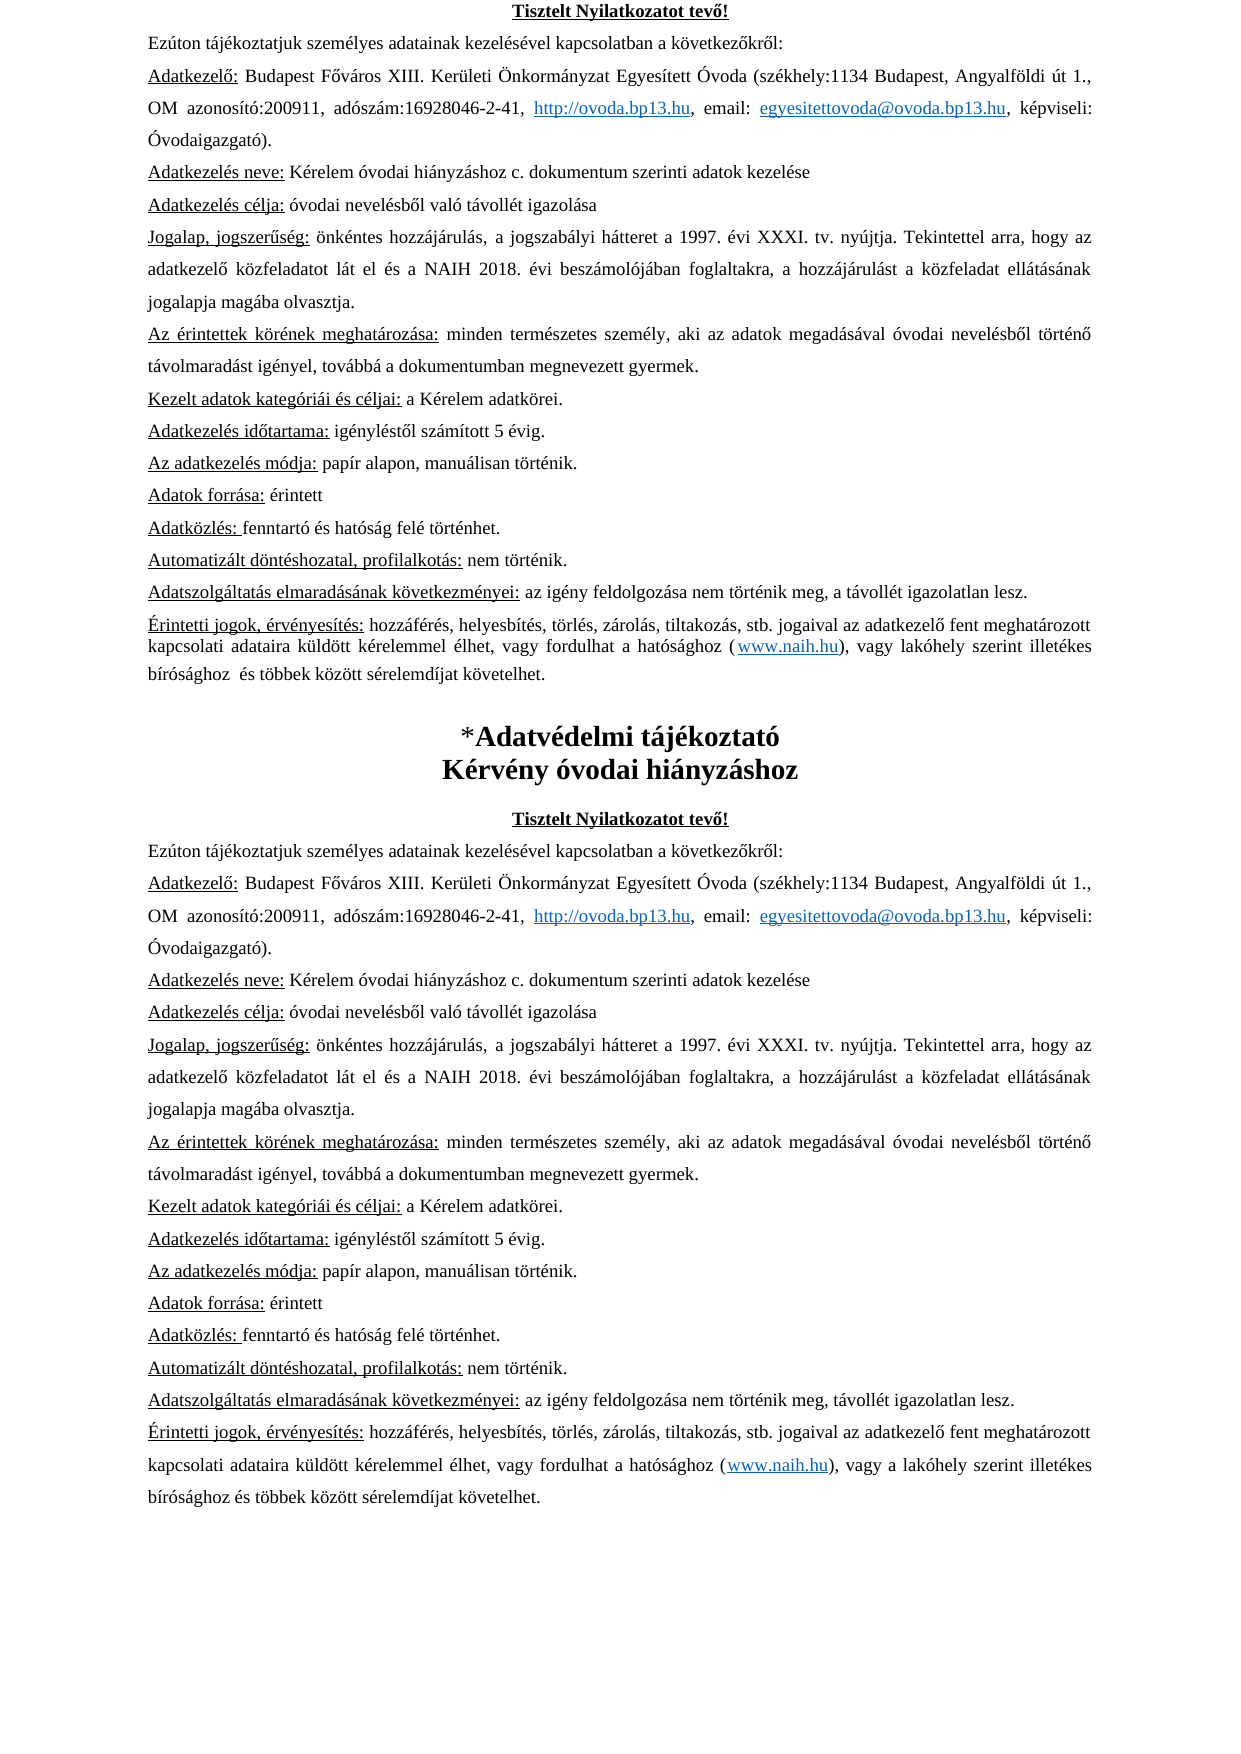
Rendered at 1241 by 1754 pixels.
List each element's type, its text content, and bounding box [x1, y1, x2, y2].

text Adatkezelő: Budapest Főváros XIII. Kerületi Önkormányzat Egyesített Óvoda (székhely:1134 Budapest, Angyalföldi út 1., OM azonosító:200911, adószám:16928046-2-41, http://ovoda.bp13.hu, email: egyesitettovoda@ovoda.bp13.hu, képviseli: Óvodaigazgató). [148, 872, 1092, 958]
text Automatizált döntéshozatal, profilalkotás: nem történik. [148, 549, 1092, 571]
text Ezúton tájékoztatjuk személyes adatainak kezelésével kapcsolatban a következőkről: [148, 840, 1092, 861]
text Adatszolgáltatás elmaradásának következményei: az igény feldolgozása nem történik meg, a távollét igazolatlan lesz. [148, 581, 1092, 603]
text Adatok forrása: érintett [148, 484, 1092, 506]
text Kérvény óvodai hiányzáshoz [148, 752, 1092, 786]
text Adatkezelés időtartama: igényléstől számított 5 évig. [148, 1227, 1092, 1249]
text Az adatkezelés módja: papír alapon, manuálisan történik. [148, 1260, 1092, 1281]
text Adatkezelő: Budapest Főváros XIII. Kerületi Önkormányzat Egyesített Óvoda (székhely:1134 Budapest, Angyalföldi út 1., OM azonosító:200911, adószám:16928046-2-41, http://ovoda.bp13.hu, email: egyesitettovoda@ovoda.bp13.hu, képviseli: Óvodaigazgató). [148, 64, 1092, 151]
text Az érintettek körének meghatározása: minden természetes személy, aki az adatok megadásával óvodai nevelésből történő távolmaradást igényel, továbbá a dokumentumban megnevezett gyermek. [148, 1131, 1092, 1184]
text Adatok forrása: érintett [148, 1292, 1092, 1313]
text Adatkezelés neve: Kérelem óvodai hiányzáshoz c. dokumentum szerinti adatok kezelése [148, 969, 1092, 991]
text Tisztelt Nyilatkozatot tevő! [148, 808, 1092, 829]
text Jogalap, jogszerűség: önkéntes hozzájárulás, a jogszabályi hátteret a 1997. évi XXXI. tv. nyújtja. Tekintettel arra, hogy az adatkezelő közfeladatot lát el és a NAIH 2018. évi beszámolójában foglaltakra, a hozzájárulást a közfeladat ellátásának jogalapja magába olvasztja. [148, 1034, 1092, 1120]
text Adatkezelés célja: óvodai nevelésből való távollét igazolása [148, 194, 1092, 215]
text Adatkezelés időtartama: igényléstől számított 5 évig. [148, 420, 1092, 441]
text Adatkezelés neve: Kérelem óvodai hiányzáshoz c. dokumentum szerinti adatok kezelése [148, 161, 1092, 183]
text Adatközlés: fenntartó és hatóság felé történhet. [148, 517, 1092, 538]
text Érintetti jogok, érvényesítés: hozzáférés, helyesbítés, törlés, zárolás, tiltakozás, stb. jogaival az adatkezelő fent meghatározott kapcsolati adataira küldött kérelemmel élhet, vagy fordulhat a hatósághoz (www.naih.hu), vagy lakóhely szerint illetékes bírósághoz és többek között sérelemdíjat követelhet. [148, 613, 1092, 685]
text Adatkezelés célja: óvodai nevelésből való távollét igazolása [148, 1001, 1092, 1023]
text Érintetti jogok, érvényesítés: hozzáférés, helyesbítés, törlés, zárolás, tiltakozás, stb. jogaival az adatkezelő fent meghatározott kapcsolati adataira küldött kérelemmel élhet, vagy fordulhat a hatósághoz (www.naih.hu), vagy a lakóhely szerint illetékes bírósághoz és többek között sérelemdíjat követelhet. [148, 1421, 1092, 1507]
text Tisztelt Nyilatkozatot tevő! [148, 0, 1092, 22]
text Jogalap, jogszerűség: önkéntes hozzájárulás, a jogszabályi hátteret a 1997. évi XXXI. tv. nyújtja. Tekintettel arra, hogy az adatkezelő közfeladatot lát el és a NAIH 2018. évi beszámolójában foglaltakra, a hozzájárulást a közfeladat ellátásának jogalapja magába olvasztja. [148, 226, 1092, 312]
text Adatszolgáltatás elmaradásának következményei: az igény feldolgozása nem történik meg, távollét igazolatlan lesz. [148, 1389, 1092, 1410]
text Automatizált döntéshozatal, profilalkotás: nem történik. [148, 1357, 1092, 1378]
text Az érintettek körének meghatározása: minden természetes személy, aki az adatok megadásával óvodai nevelésből történő távolmaradást igényel, továbbá a dokumentumban megnevezett gyermek. [148, 323, 1092, 377]
text Adatközlés: fenntartó és hatóság felé történhet. [148, 1324, 1092, 1346]
text Kezelt adatok kategóriái és céljai: a Kérelem adatkörei. [148, 387, 1092, 409]
text Az adatkezelés módja: papír alapon, manuálisan történik. [148, 452, 1092, 474]
text Kezelt adatok kategóriái és céljai: a Kérelem adatkörei. [148, 1195, 1092, 1217]
text Ezúton tájékoztatjuk személyes adatainak kezelésével kapcsolatban a következőkről: [148, 32, 1092, 54]
text *Adatvédelmi tájékoztató [148, 719, 1092, 752]
